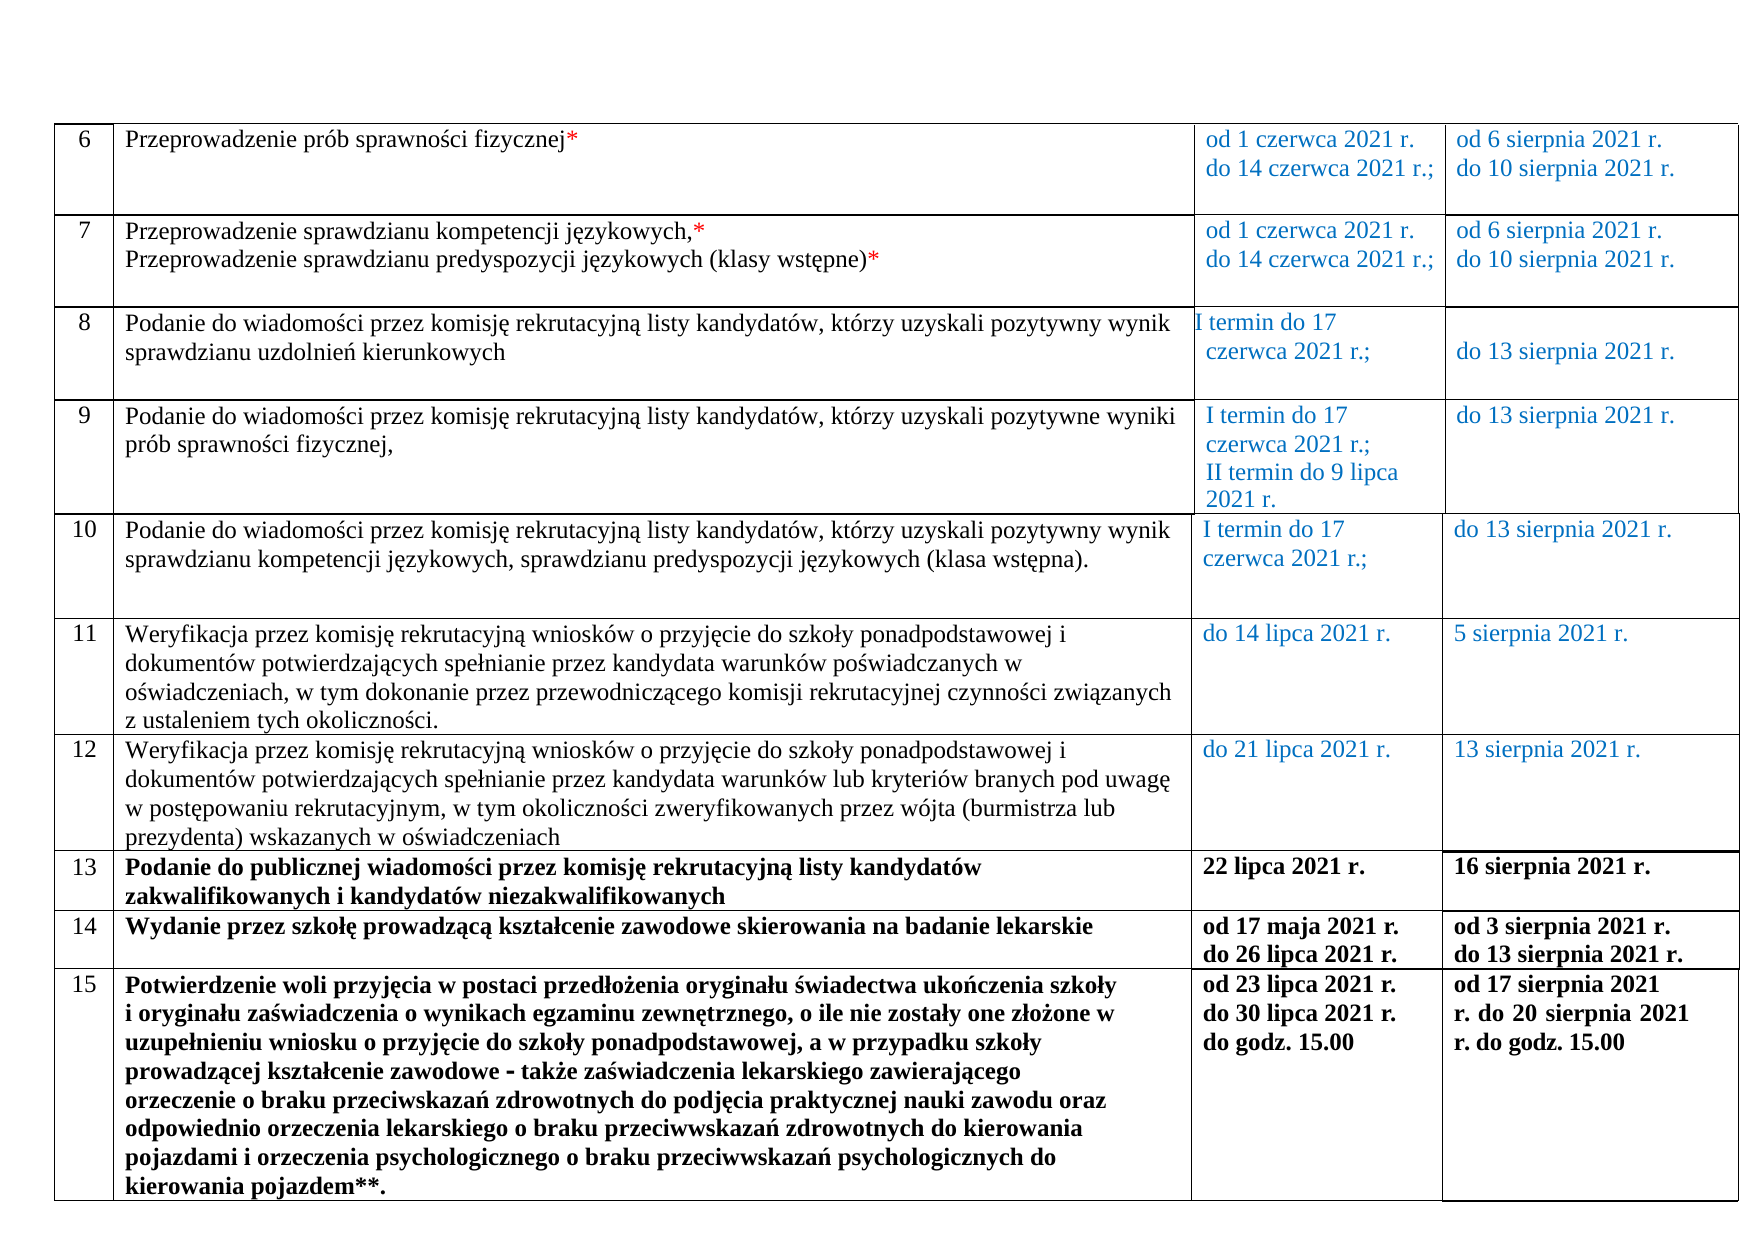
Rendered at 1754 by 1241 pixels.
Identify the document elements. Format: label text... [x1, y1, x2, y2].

table_cell 6 [55, 125, 113, 214]
table_cell do 13 sierpnia 2021 r. [1446, 400, 1738, 513]
table_cell do 14 lipca 2021 r. [1192, 619, 1442, 734]
table_cell Podanie do wiadomości przez komisję rekrutacyjną listy kandydatów, którzy uzyskali pozytywne wyniki prób sprawności fizycznej, [114, 401, 1194, 513]
table_cell Podanie do wiadomości przez komisję rekrutacyjną listy kandydatów, którzy uzyskali pozytywny wynik sprawdzianu kompetencji językowych, sprawdzianu predyspozycji językowych (klasa wstępna). [114, 515, 1191, 618]
table_cell Przeprowadzenie sprawdzianu kompetencji językowych,* Przeprowadzenie sprawdzianu predyspozycji językowych (klasy wstępne)* [114, 216, 1194, 306]
table_cell Weryfikacja przez komisję rekrutacyjną wniosków o przyjęcie do szkoły ponadpodstawowej i dokumentów potwierdzających spełnianie przez kandydata warunków poświadczanych w oświadczeniach, w tym dokonanie przez przewodniczącego komisji rekrutacyjnej czynności związanych z ustaleniem tych okoliczności. [114, 619, 1191, 734]
table_cell 22 lipca 2021 r. [1192, 851, 1442, 910]
table_cell Przeprowadzenie prób sprawności fizycznej* [114, 124, 1194, 214]
table_cell termin do 17 czerwca 2021 r.; [1195, 307, 1445, 399]
table_cell do 13 sierpnia 2021 r. [1443, 514, 1739, 618]
table_cell 14 [55, 911, 113, 968]
table_cell 15 [55, 969, 113, 1200]
table_cell 8 [55, 308, 113, 399]
table_cell Podanie do publicznej wiadomości przez komisję rekrutacyjną listy kandydatów zakwalifikowanych i kandydatów niezakwalifikowanych [114, 851, 1191, 910]
table_cell 12 [55, 735, 113, 850]
table_cell Wydanie przez szkołę prowadzącą kształcenie zawodowe skierowania na badanie lekarskie [114, 911, 1191, 968]
table_cell do 13 sierpnia 2021 r. [1446, 308, 1738, 399]
table_cell termin do 17 czerwca 2021 r.; [1192, 514, 1442, 618]
table_cell od 6 sierpnia 2021 r. do 10 sierpnia 2021 r. [1445, 124, 1738, 214]
table_cell od 1 czerwca 2021 r. do 14 czerwca 2021 r.; [1194, 124, 1445, 214]
table_cell 11 [55, 619, 113, 734]
table_cell 9 [55, 401, 113, 513]
table_cell 7 [55, 216, 113, 306]
table_cell Podanie do wiadomości przez komisję rekrutacyjną listy kandydatów, którzy uzyskali pozytywny wynik sprawdzianu uzdolnień kierunkowych [114, 308, 1194, 399]
table_cell od 1 czerwca 2021 r. do 14 czerwca 2021 r.; [1195, 215, 1445, 306]
table_cell 10 [55, 515, 113, 618]
table_cell Weryfikacja przez komisję rekrutacyjną wniosków o przyjęcie do szkoły ponadpodstawowej i dokumentów potwierdzających spełnianie przez kandydata warunków lub kryteriów branych pod uwagę w postępowaniu rekrutacyjnym, w tym okoliczności zweryfikowanych przez wójta (burmistrza lub prezydenta) wskazanych w oświadczeniach [114, 735, 1191, 850]
table_cell od 17 maja 2021 r. do 26 lipca 2021 r. [1192, 911, 1442, 968]
table_cell od 17 sierpnia 2021 r. do 20 sierpnia 2021 r. do godz. 15.00 [1443, 970, 1738, 1200]
table_cell 16 sierpnia 2021 r. [1443, 853, 1739, 910]
table_cell do 21 lipca 2021 r. [1192, 735, 1442, 850]
table_cell Potwierdzenie woli przyjęcia w postaci przedłożenia oryginału świadectwa ukończenia szkoły i oryginału zaświadczenia o wynikach egzaminu zewnętrznego, o ile nie zostały one złożone w uzupełnieniu wniosku o przyjęcie do szkoły ponadpodstawowej, a w przypadku szkoły prowadzącej kształcenie zawodowe  także zaświadczenia lekarskiego zawierającego orzeczenie o braku przeciwskazań zdrowotnych do podjęcia praktycznej nauki zawodu oraz odpowiednio orzeczenia lekarskiego o braku przeciwwskazań zdrowotnych do kierowania pojazdami i orzeczenia psychologicznego o braku przeciwwskazań psychologicznych do kierowania pojazdem**. [114, 969, 1191, 1200]
table_cell od 3 sierpnia 2021 r. do 13 sierpnia 2021 r. [1443, 912, 1739, 968]
table_cell 5 sierpnia 2021 r. [1443, 619, 1739, 734]
table_cell od 6 sierpnia 2021 r. do 10 sierpnia 2021 r. [1446, 216, 1738, 306]
table_cell 13 [55, 851, 113, 910]
table_cell od 23 lipca 2021 r. do 30 lipca 2021 r. do godz. 15.00 [1192, 970, 1442, 1200]
table_cell termin do 17 czerwca 2021 r.; termin do 9 lipca 2021 r. [1195, 400, 1445, 513]
table_cell 13 sierpnia 2021 r. [1443, 735, 1739, 850]
